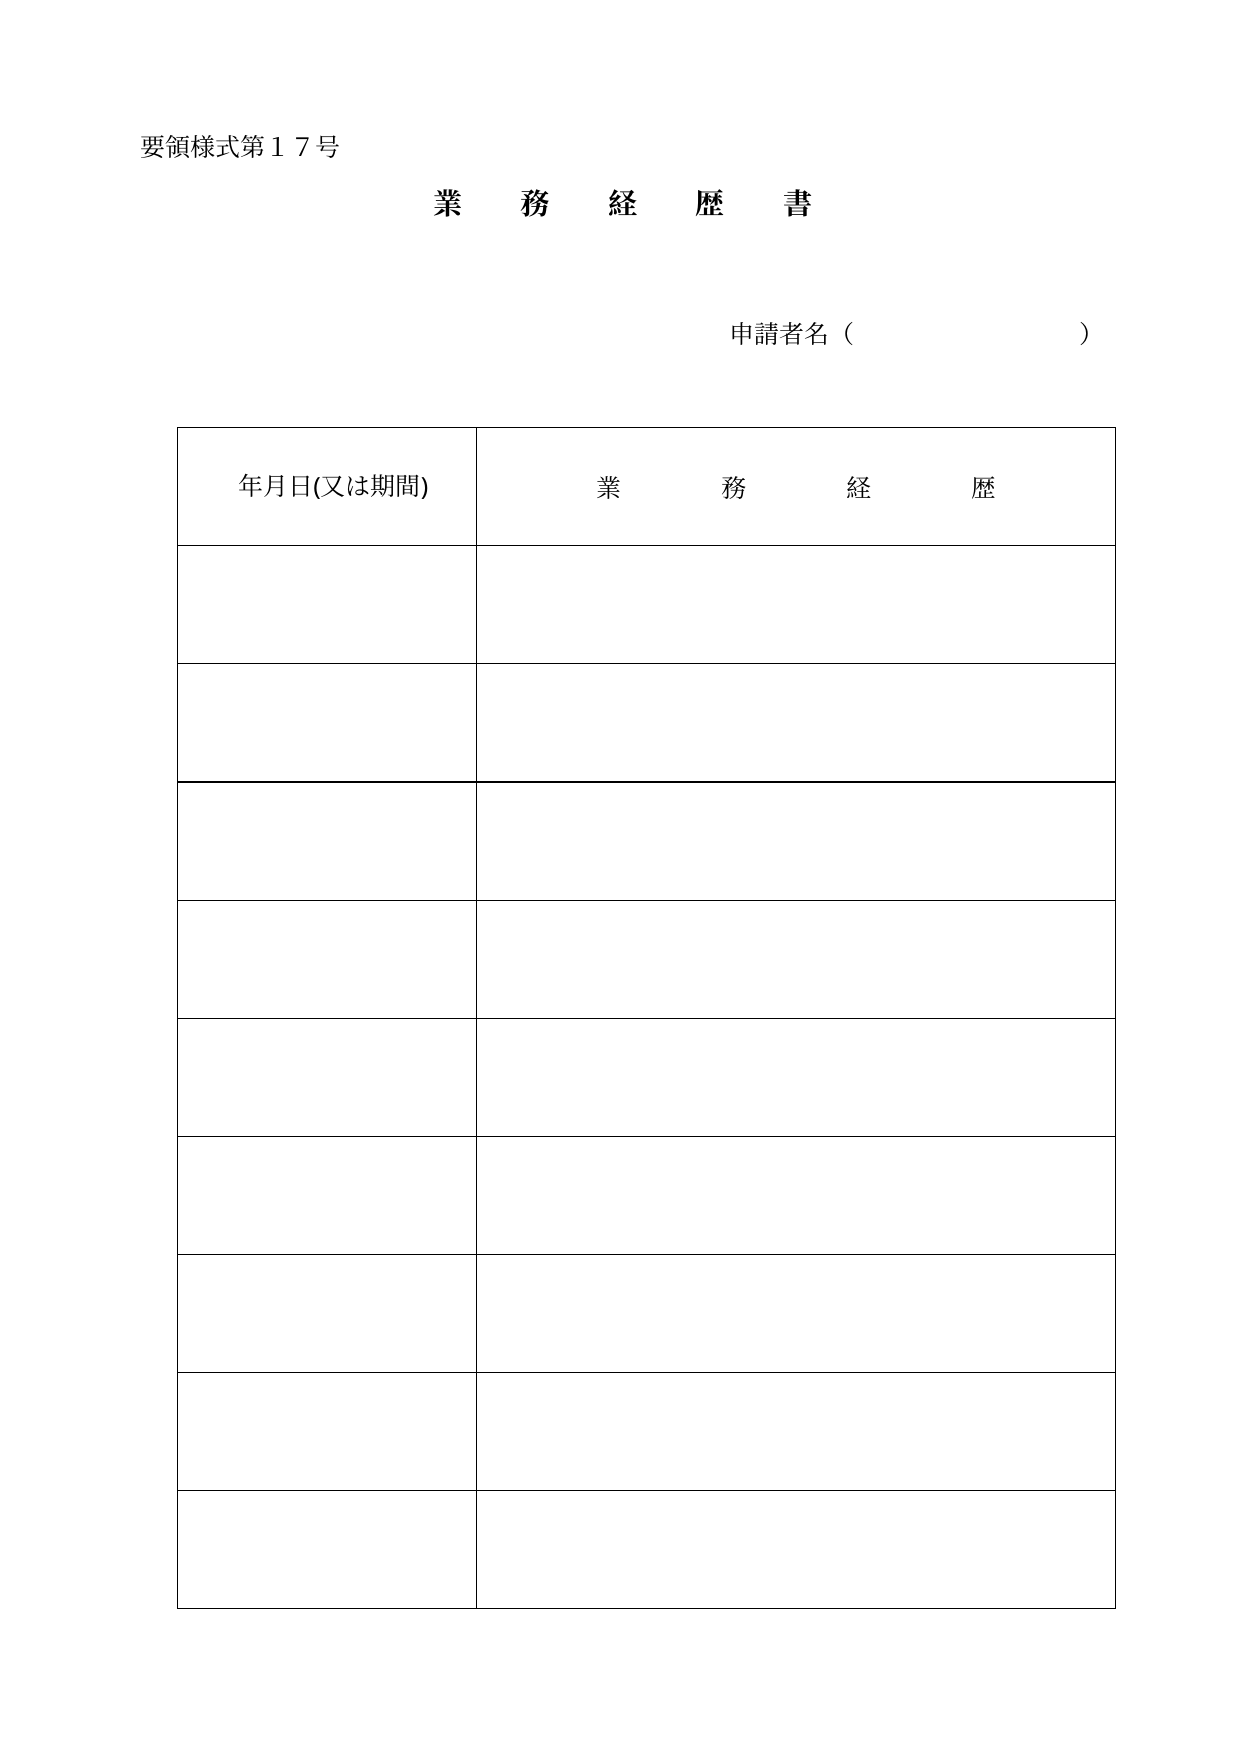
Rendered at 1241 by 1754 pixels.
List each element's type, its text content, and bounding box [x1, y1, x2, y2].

table_cell [477, 1255, 1115, 1372]
table_cell [178, 664, 476, 781]
table_cell [178, 1373, 476, 1490]
table_cell [178, 1255, 476, 1372]
table_cell [477, 1019, 1115, 1136]
table_cell [477, 901, 1115, 1018]
table_cell [178, 1491, 476, 1608]
text 要領様式第１７号 [141, 127, 1104, 164]
table_cell [477, 664, 1115, 781]
table_cell [178, 783, 476, 899]
table_cell [477, 783, 1115, 899]
table_cell [178, 1137, 476, 1254]
table_cell [178, 546, 476, 663]
table_header 業 務 経 歴 [477, 428, 1115, 545]
table_header 年月日(又は期間) [178, 428, 476, 545]
text 業 務 経 歴 書 [141, 164, 1104, 239]
text 申請者名（ ） [141, 314, 1104, 352]
table_cell [178, 1019, 476, 1136]
table_cell [477, 546, 1115, 663]
table_cell [178, 901, 476, 1018]
table_cell [477, 1137, 1115, 1254]
table_cell [477, 1491, 1115, 1608]
table_cell [477, 1373, 1115, 1490]
